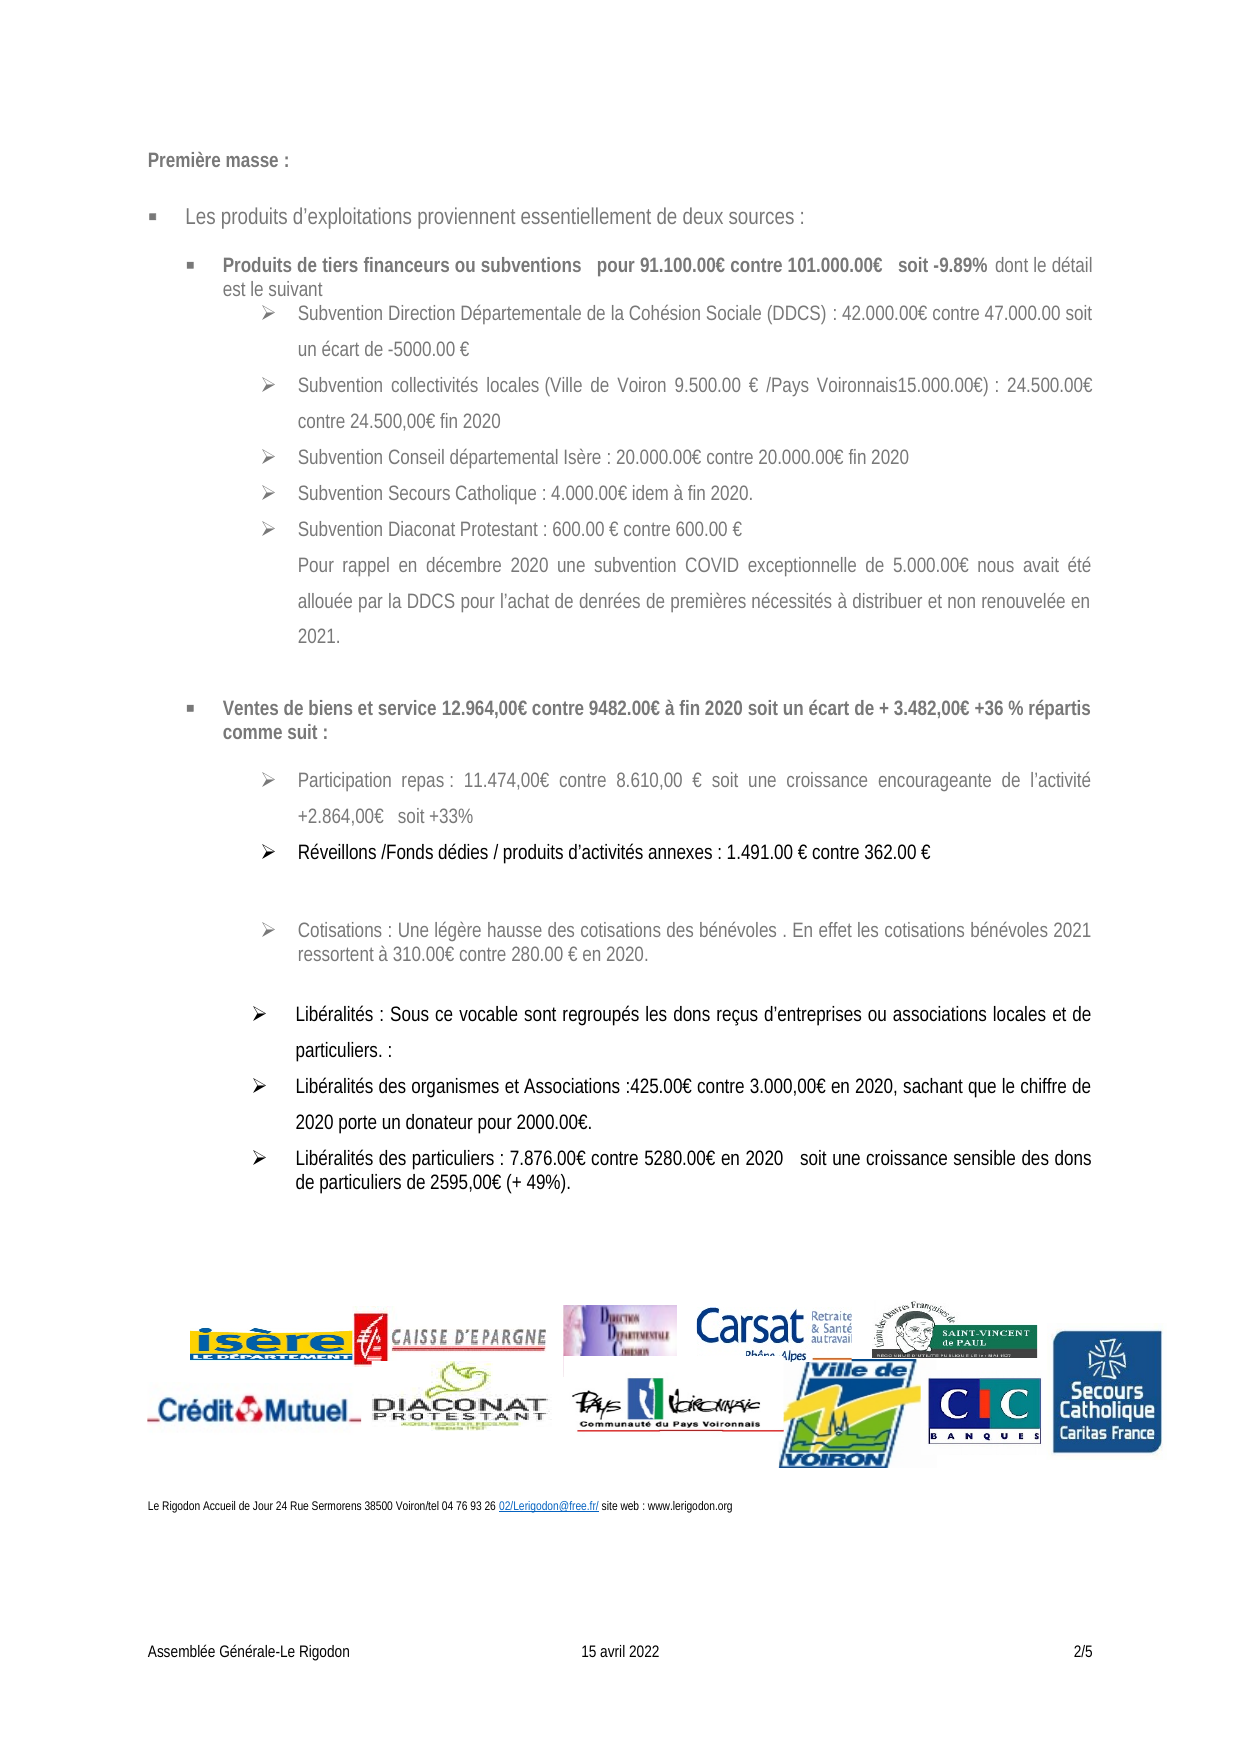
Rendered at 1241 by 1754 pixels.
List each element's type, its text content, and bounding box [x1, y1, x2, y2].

list Subvention Direction Départementale de la Cohésion Sociale (DDCS) : 42.000.00€ contre 47.000.00 soit un écart de -5000.00 € [260, 301, 1093, 361]
list Libéralités : Sous ce vocable sont regroupés les dons reçus d’entreprises ou associations locales et de particuliers. : [251, 1002, 1093, 1062]
list Produits de tiers financeurs ou subventions pour 91.100.00€ contre 101.000.00€ soit -9.89% dont le détail est le suivant [185, 253, 1093, 301]
list Libéralités des organismes et Associations :425.00€ contre 3.000,00€ en 2020, sachant que le chiffre de 2020 porte un donateur pour 2000.00€. [251, 1074, 1093, 1134]
list Les produits d’exploitations proviennent essentiellement de deux sources : [148, 203, 1093, 229]
text Le Rigodon Accueil de Jour 24 Rue Sermorens 38500 Voiron/tel 04 76 93 26 02/Lerigodon@free.fr/ site web : www.lerigodon.org [148, 1499, 1093, 1513]
list Cotisations : Une légère hausse des cotisations des bénévoles . En effet les cotisations bénévoles 2021 ressortent à 310.00€ contre 280.00 € en 2020. [260, 918, 1093, 966]
list Subvention Secours Catholique : 4.000.00€ idem à fin 2020. [260, 481, 1093, 505]
list Subvention Conseil départemental Isère : 20.000.00€ contre 20.000.00€ fin 2020 [260, 445, 1093, 469]
text Première masse : [148, 148, 1093, 172]
list Libéralités des particuliers : 7.876.00€ contre 5280.00€ en 2020 soit une croissance sensible des dons de particuliers de 2595,00€ (+ 49%). [251, 1146, 1093, 1193]
picture [563, 1305, 1168, 1468]
list Pour rappel en décembre 2020 une subvention COVID exceptionnelle de 5.000.00€ nous avait été allouée par la DDCS pour l’achat de denrées de premières nécessités à distribuer et non renouvelée en 2021. [298, 553, 1093, 648]
list Réveillons /Fonds dédies / produits d’activités annexes : 1.491.00 € contre 362.00 € [260, 840, 1093, 864]
list Subvention Diaconat Protestant : 600.00 € contre 600.00 € [260, 517, 1093, 541]
picture [147, 1306, 552, 1436]
list Participation repas : 11.474,00€ contre 8.610,00 € soit une croissance encourageante de l’activité +2.864,00€ soit +33% [260, 768, 1093, 828]
picture [872, 1300, 1038, 1358]
list Subvention collectivités locales (Ville de Voiron 9.500.00 € /Pays Voironnais15.000.00€) : 24.500.00€ contre 24.500,00€ fin 2020 [260, 373, 1093, 433]
list Ventes de biens et service 12.964,00€ contre 9482.00€ à fin 2020 soit un écart de + 3.482,00€ +36 % répartis comme suit : [185, 696, 1093, 744]
